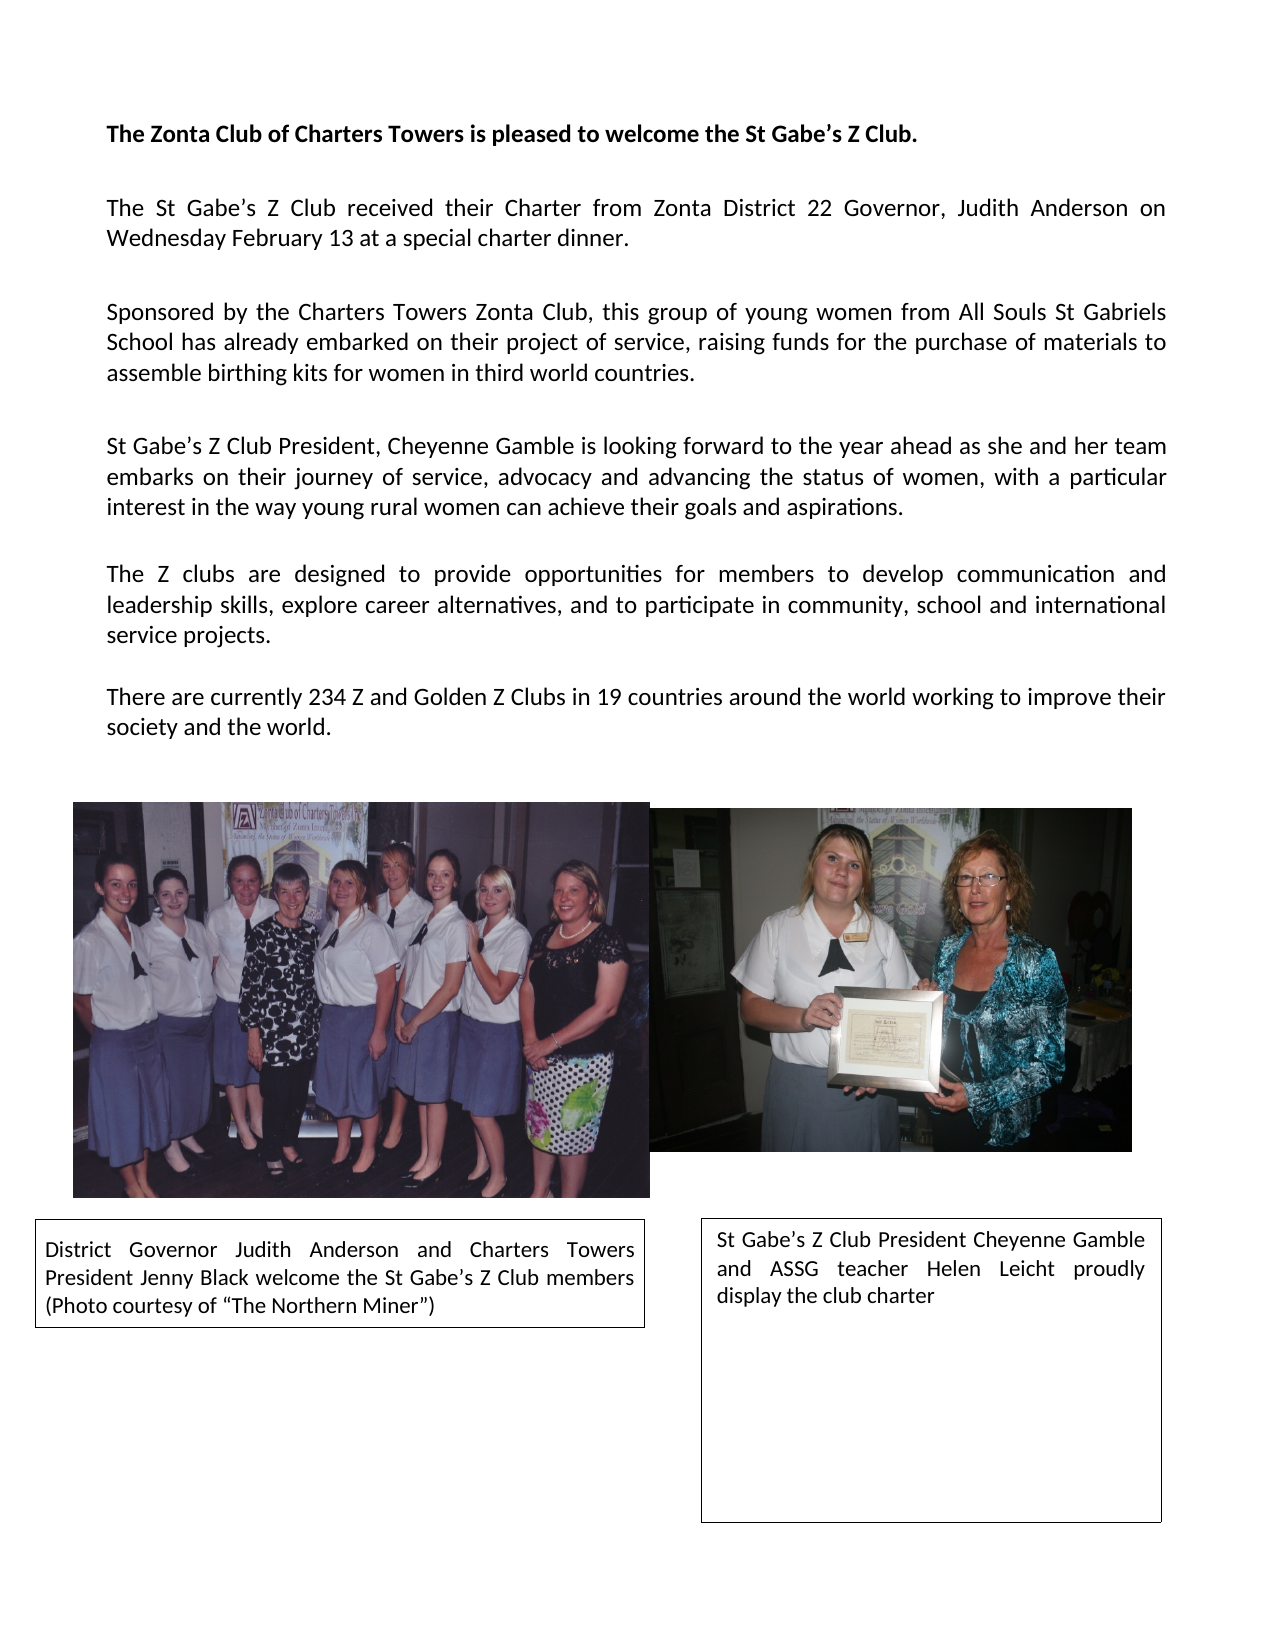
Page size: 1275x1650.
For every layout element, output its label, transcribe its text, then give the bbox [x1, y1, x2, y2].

text The Zonta Club of Charters Towers is pleased to welcome the St Gabe’s Z Club. [106, 118, 1169, 149]
text The St Gabe’s Z Club received their Charter from Zonta District 22 Governor, Judith Anderson on Wednesday February 13 at a special charter dinner. [106, 192, 1169, 253]
text Sponsored by the Charters Towers Zonta Club, this group of young women from All Souls St Gabriels School has already embarked on their project of service, raising funds for the purchase of materials to assemble birthing kits for women in third world countries. [106, 296, 1169, 387]
picture [73, 802, 1132, 1198]
text St Gabe’s Z Club President, Cheyenne Gamble is looking forward to the year ahead as she and her team embarks on their journey of service, advocacy and advancing the status of women, with a particular interest in the way young rural women can achieve their goals and aspirations. [106, 430, 1169, 522]
text The Z clubs are designed to provide opportunities for members to develop communication and leadership skills, explore career alternatives, and to participate in community, school and international service projects. [106, 559, 1169, 650]
text There are currently 234 Z and Golden Z Clubs in 19 countries around the world working to improve their society and the world. [106, 681, 1169, 742]
